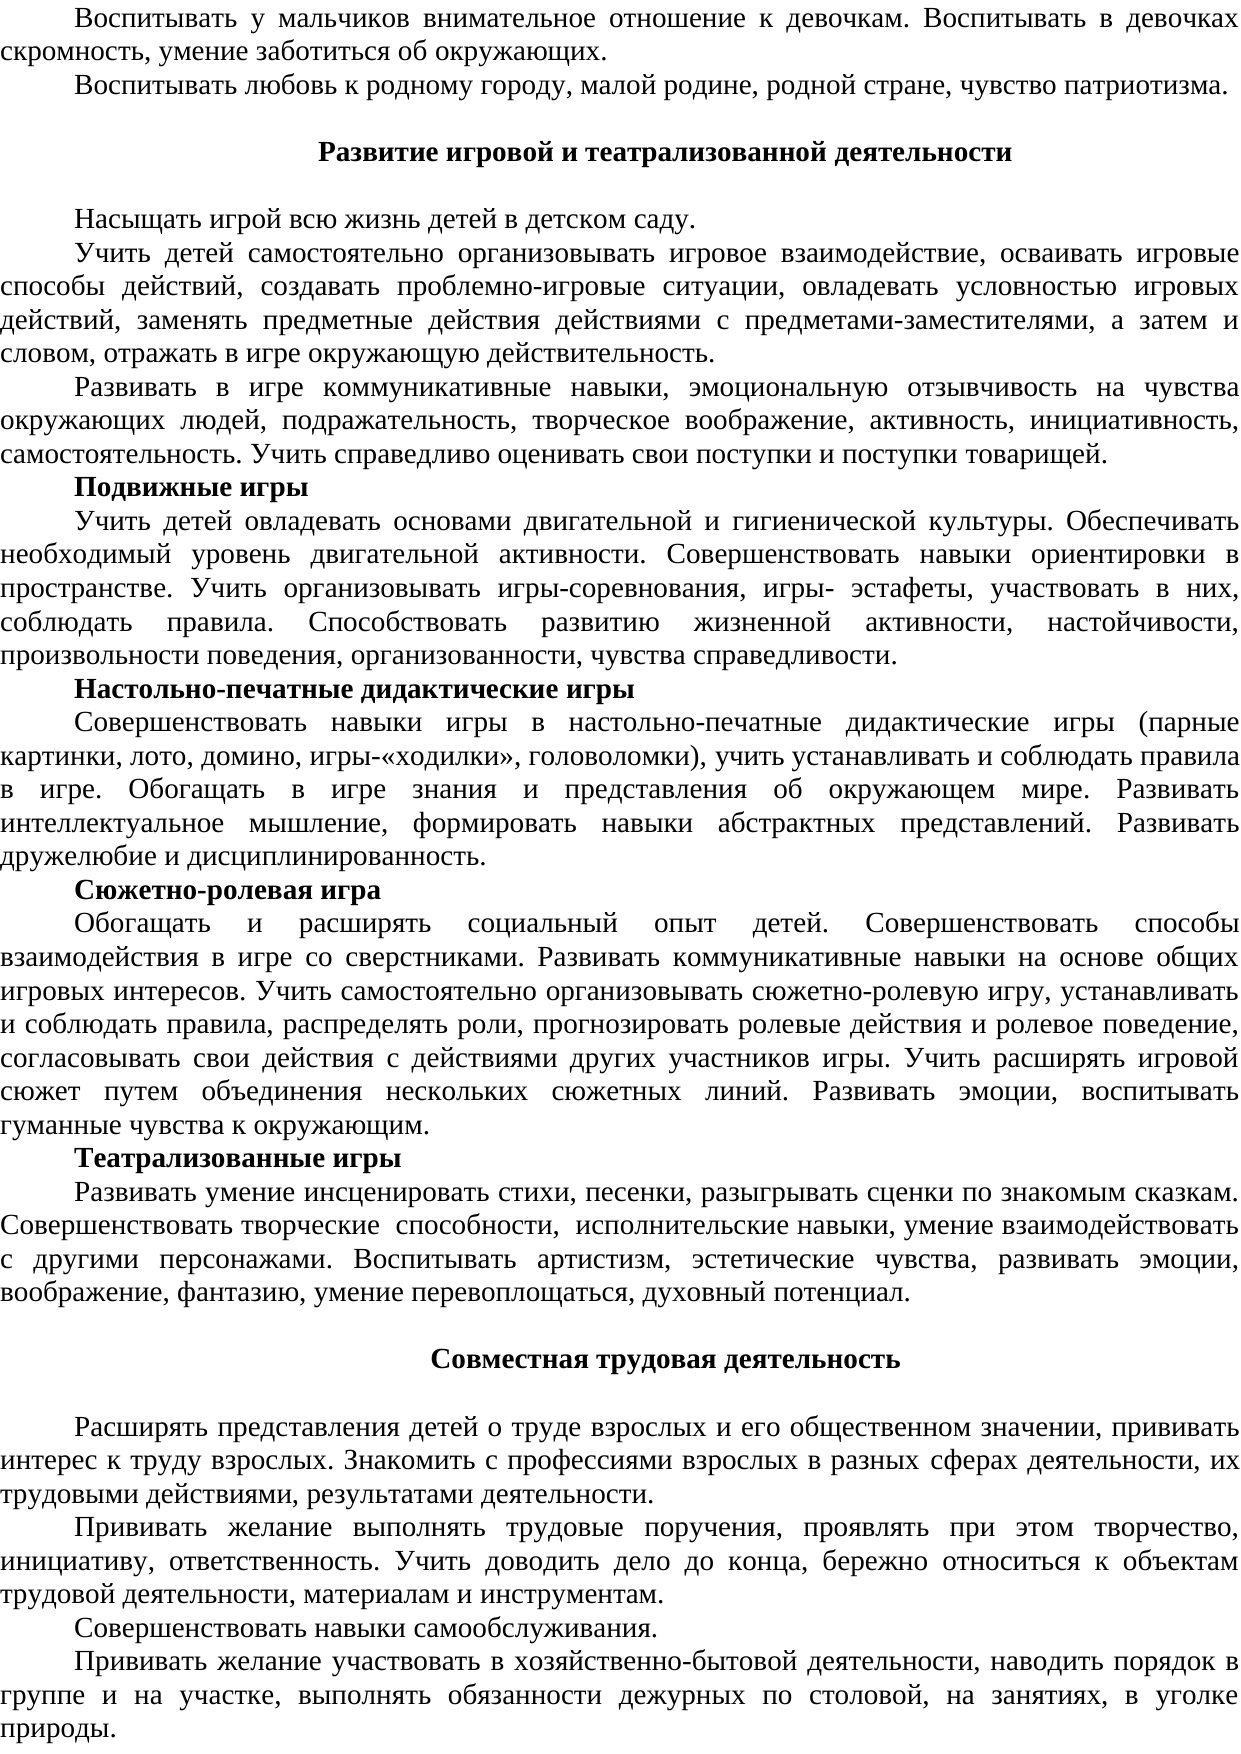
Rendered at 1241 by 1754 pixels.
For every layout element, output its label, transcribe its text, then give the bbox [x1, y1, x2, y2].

text Прививать желание выполнять трудовые поручения, проявлять при этом творчество, инициативу, ответственность. Учить доводить дело до конца, бережно относиться к объектам трудовой деятельности, материалам и инструментам. [0, 1509, 1240, 1610]
text Развивать в игре коммуникативные навыки, эмоциональную отзывчивость на чувства окружающих людей, подражательность, творческое воображение, активность, инициативность, самостоятельность. Учить справедливо оценивать свои поступки и поступки товарищей. [0, 369, 1240, 469]
text Прививать желание участвовать в хозяйственно-бытовой деятельности, наводить порядок в группе и на участке, выполнять обязанности дежурных по столовой, на занятиях, в уголке природы. [0, 1643, 1240, 1744]
text Учить детей самостоятельно организовывать игровое взаимодействие, осваивать игровые способы действий, создавать проблемно-игровые ситуации, овладевать условностью игровых действий, заменять предметные действия действиями с предметами-заместителями, а затем и словом, отражать в игре окружающую действительность. [0, 235, 1240, 369]
text Воспитывать любовь к родному городу, малой родине, родной стране, чувство патриотизма. [0, 67, 1240, 101]
text Расширять представления детей о труде взрослых и его общественном значении, прививать интерес к труду взрослых. Знакомить с профессиями взрослых в разных сферах деятельности, их трудовыми действиями, результатами деятельности. [0, 1409, 1240, 1509]
text Совершенствовать навыки самообслуживания. [0, 1610, 1240, 1643]
text Развивать умение инсценировать стихи, песенки, разыгрывать сценки по знакомым сказкам. Совершенствовать творческие способности, исполнительские навыки, умение взаимодействовать с другими персонажами. Воспитывать артистизм, эстетические чувства, развивать эмоции, воображение, фантазию, умение перевоплощаться, духовный потенциал. [0, 1174, 1240, 1308]
text Совершенствовать навыки игры в настольно-печатные дидактические игры (парные картинки, лото, домино, игры-«ходилки», головоломки), учить устанавливать и соблюдать правила в игре. Обогащать в игре знания и представления об окружающем мире. Развивать интеллектуальное мышление, формировать навыки абстрактных представлений. Развивать дружелюбие и дисциплинированность. [0, 704, 1240, 872]
text Насыщать игрой всю жизнь детей в детском саду. [0, 201, 1240, 235]
text Развитие игровой и театрализованной деятельности [16, 134, 1240, 168]
text Настольно-печатные дидактические игры [0, 671, 1240, 704]
text Подвижные игры [0, 469, 1240, 503]
text Совместная трудовая деятельность [17, 1342, 1240, 1375]
text Учить детей овладевать основами двигательной и гигиенической культуры. Обеспечивать необходимый уровень двигательной активности. Совершенствовать навыки ориентировки в пространстве. Учить организовывать игры-соревнования, игры- эстафеты, участвовать в них, соблюдать правила. Способствовать развитию жизненной активности, настойчивости, произвольности поведения, организованности, чувства справедливости. [0, 503, 1240, 671]
text Сюжетно-ролевая игра [0, 872, 1240, 906]
text Воспитывать у мальчиков внимательное отношение к девочкам. Воспитывать в девочках скромность, умение заботиться об окружающих. [0, 0, 1240, 67]
text Театрализованные игры [0, 1140, 1240, 1174]
text Обогащать и расширять социальный опыт детей. Совершенствовать способы взаимодействия в игре со сверстниками. Развивать коммуникативные навыки на основе общих игровых интересов. Учить самостоятельно организовывать сюжетно-ролевую игру, устанавливать и соблюдать правила, распределять роли, прогнозировать ролевые действия и ролевое поведение, согласовывать свои действия с действиями других участников игры. Учить расширять игровой сюжет путем объединения нескольких сюжетных линий. Развивать эмоции, воспитывать гуманные чувства к окружающим. [0, 906, 1240, 1140]
